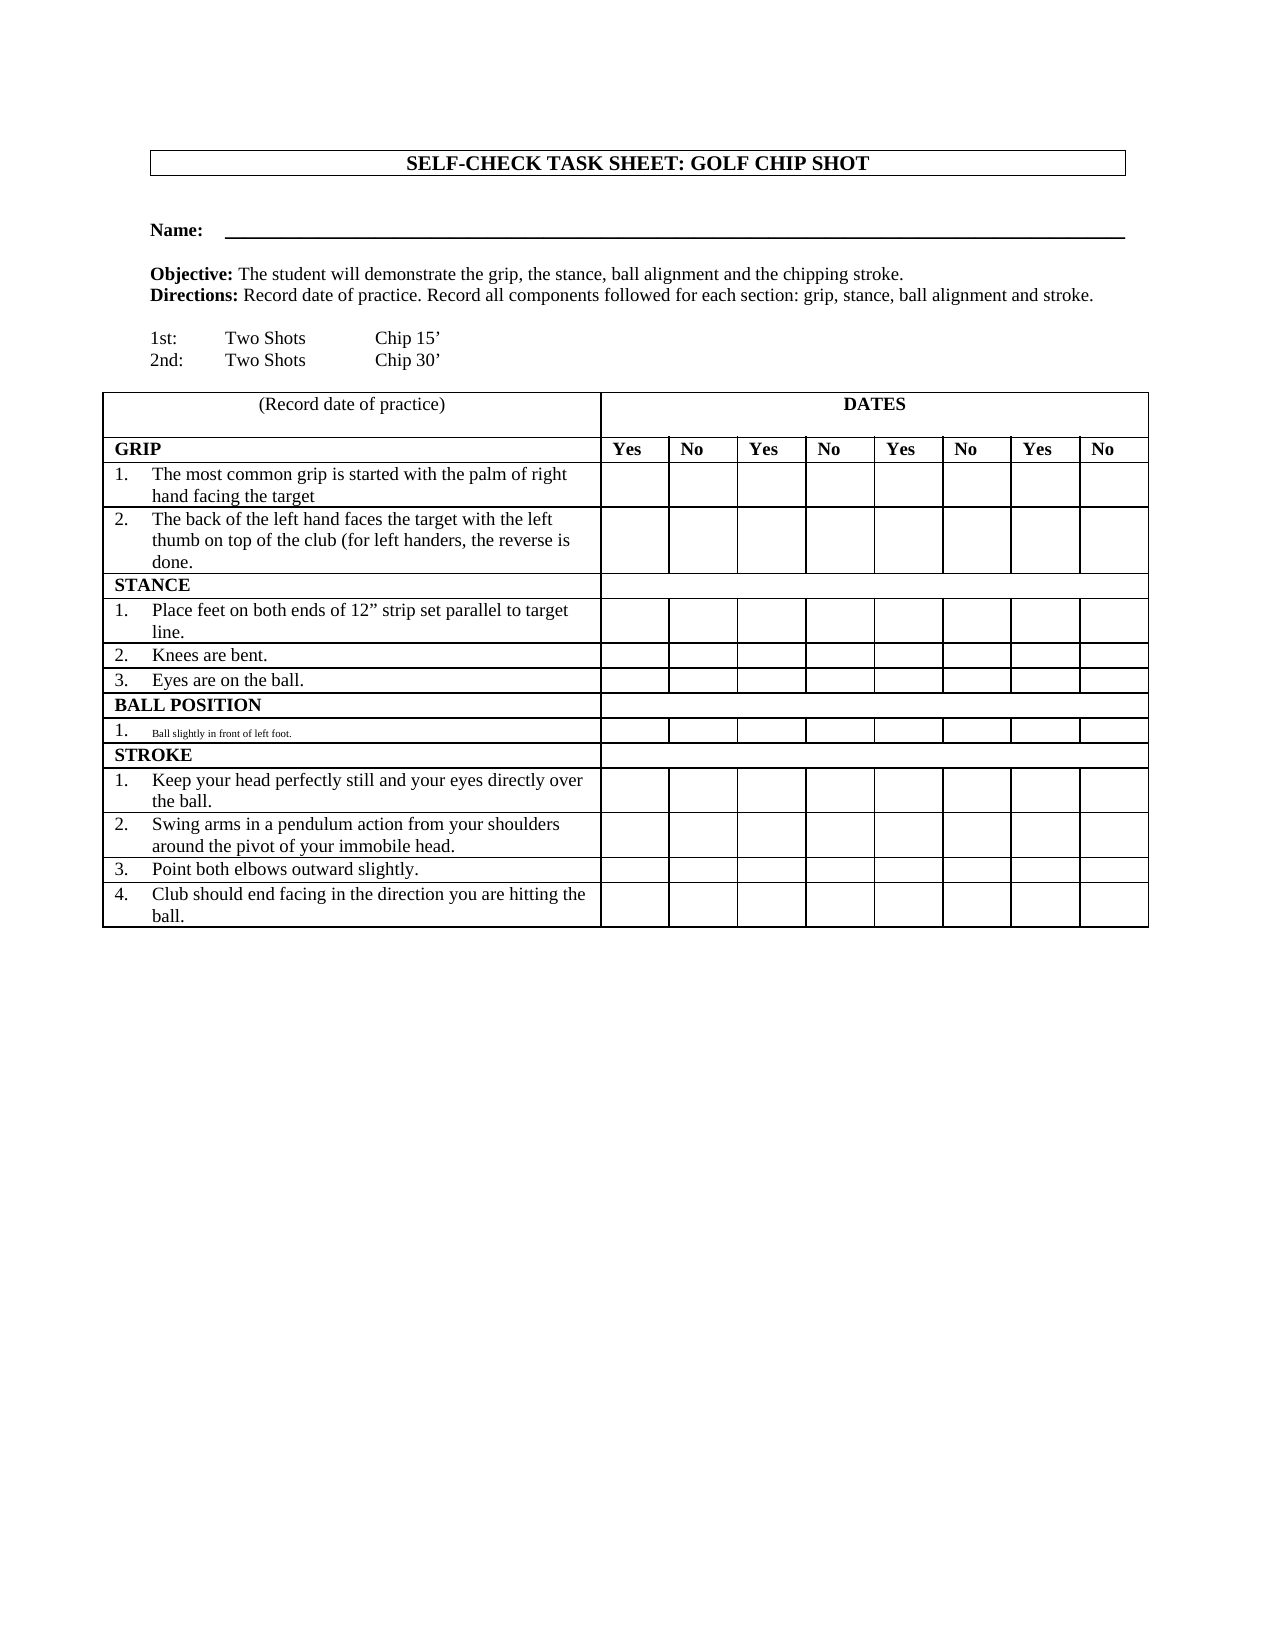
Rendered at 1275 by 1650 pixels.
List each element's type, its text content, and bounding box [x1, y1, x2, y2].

table_cell No [1081, 438, 1148, 461]
table_cell [602, 463, 668, 506]
table_cell [807, 644, 874, 667]
table_cell [602, 508, 668, 572]
table_cell [602, 858, 668, 881]
table_cell [738, 813, 805, 856]
table_cell [1081, 599, 1148, 642]
text Directions: Record date of practice. Record all components followed for each section: grip, stance, ball alignment and stroke. [150, 284, 1125, 306]
table_cell [875, 813, 942, 856]
table_cell 3. Point both elbows outward slightly. [104, 858, 600, 881]
table_cell [875, 644, 942, 667]
table_cell [807, 719, 874, 742]
table_cell [1081, 769, 1148, 812]
table_cell [602, 599, 668, 642]
table_cell [944, 858, 1010, 881]
table_cell [670, 508, 737, 572]
table_cell 1. Keep your head perfectly still and your eyes directly over the ball. [104, 769, 600, 812]
table_cell [875, 883, 942, 926]
table_cell No [944, 438, 1010, 461]
table_cell 2. The back of the left hand faces the target with the left thumb on top of the club (for left handers, the reverse is done. [104, 508, 600, 572]
table_cell [670, 463, 737, 506]
table_cell Yes [602, 438, 668, 461]
table_cell [670, 599, 737, 642]
table_cell [944, 508, 1010, 572]
table_cell [738, 463, 805, 506]
table_cell 2. Knees are bent. [104, 644, 600, 667]
table_cell [807, 669, 874, 692]
table_cell BALL POSITION [104, 694, 600, 717]
table_cell [1081, 858, 1148, 881]
table_cell [944, 669, 1010, 692]
table_cell 3. Eyes are on the ball. [104, 669, 600, 692]
table_cell [738, 669, 805, 692]
table_cell [875, 858, 942, 881]
table_cell [738, 599, 805, 642]
table_cell [875, 599, 942, 642]
table_cell [1081, 813, 1148, 856]
table_cell [1012, 669, 1079, 692]
table_cell [944, 769, 1010, 812]
table_cell [1012, 599, 1079, 642]
table_cell [1012, 719, 1079, 742]
table_cell [944, 463, 1010, 506]
table_cell [1081, 463, 1148, 506]
table_cell 1. The most common grip is started with the palm of right hand facing the target [104, 463, 600, 506]
table_cell [670, 883, 737, 926]
table_cell [670, 719, 737, 742]
table_cell [807, 883, 874, 926]
table_cell [602, 883, 668, 926]
table_cell [738, 719, 805, 742]
table_cell [875, 508, 942, 572]
table_cell [875, 463, 942, 506]
table_cell [1081, 669, 1148, 692]
table_cell [875, 669, 942, 692]
table_cell [1012, 883, 1079, 926]
table_cell [602, 744, 1148, 767]
table_cell [738, 769, 805, 812]
text 2nd: Two Shots Chip 30’ [150, 349, 1125, 370]
table_cell [1012, 813, 1079, 856]
table_cell [944, 883, 1010, 926]
table_cell [875, 769, 942, 812]
table_header DATES [602, 393, 1148, 436]
table_cell [1012, 463, 1079, 506]
table_cell 4. Club should end facing in the direction you are hitting the ball. [104, 883, 600, 926]
table_cell [670, 858, 737, 881]
table_cell Yes [875, 438, 942, 461]
text Name: ________________________________________________________________________________________________ [150, 219, 1125, 241]
table_cell [1081, 883, 1148, 926]
table_cell Yes [738, 438, 805, 461]
table_cell [738, 883, 805, 926]
table_cell STANCE [104, 574, 600, 597]
table_cell [944, 644, 1010, 667]
table_cell [944, 813, 1010, 856]
table_cell [1081, 508, 1148, 572]
table_cell [602, 644, 668, 667]
text 1st: Two Shots Chip 15’ [150, 327, 1125, 349]
table_cell [1081, 644, 1148, 667]
table_header (Record date of practice) [104, 393, 600, 436]
table_cell [875, 719, 942, 742]
table_cell [807, 813, 874, 856]
table_cell [807, 508, 874, 572]
table_cell STROKE [104, 744, 600, 767]
table_cell [670, 769, 737, 812]
table_cell [602, 813, 668, 856]
table_header SELF-CHECK TASK SHEET: GOLF CHIP SHOT [151, 151, 1125, 175]
table_cell [807, 769, 874, 812]
table_cell [807, 858, 874, 881]
table_cell Yes [1012, 438, 1079, 461]
table_cell [602, 719, 668, 742]
table_cell [1012, 858, 1079, 881]
table_cell [944, 599, 1010, 642]
table_cell No [670, 438, 737, 461]
table_cell [602, 769, 668, 812]
text Objective: The student will demonstrate the grip, the stance, ball alignment and the chipping stroke. [150, 262, 1125, 284]
table_cell No [807, 438, 874, 461]
table_cell 2. Swing arms in a pendulum action from your shoulders around the pivot of your immobile head. [104, 813, 600, 856]
table_cell [602, 574, 1148, 597]
table_cell [738, 644, 805, 667]
table_cell [670, 669, 737, 692]
table_cell [602, 669, 668, 692]
table_cell [602, 694, 1148, 717]
table_cell 1. Place feet on both ends of 12” strip set parallel to target line. [104, 599, 600, 642]
table_cell [944, 719, 1010, 742]
table_cell [670, 644, 737, 667]
table_cell [738, 508, 805, 572]
table_cell [670, 813, 737, 856]
table_cell [807, 599, 874, 642]
table_cell [1012, 644, 1079, 667]
table_cell [1012, 769, 1079, 812]
table_cell [738, 858, 805, 881]
table_cell GRIP [104, 438, 600, 461]
table_cell [1012, 508, 1079, 572]
table_cell Ball slightly in front of left foot. [104, 719, 600, 742]
table_cell [1081, 719, 1148, 742]
table_cell [807, 463, 874, 506]
